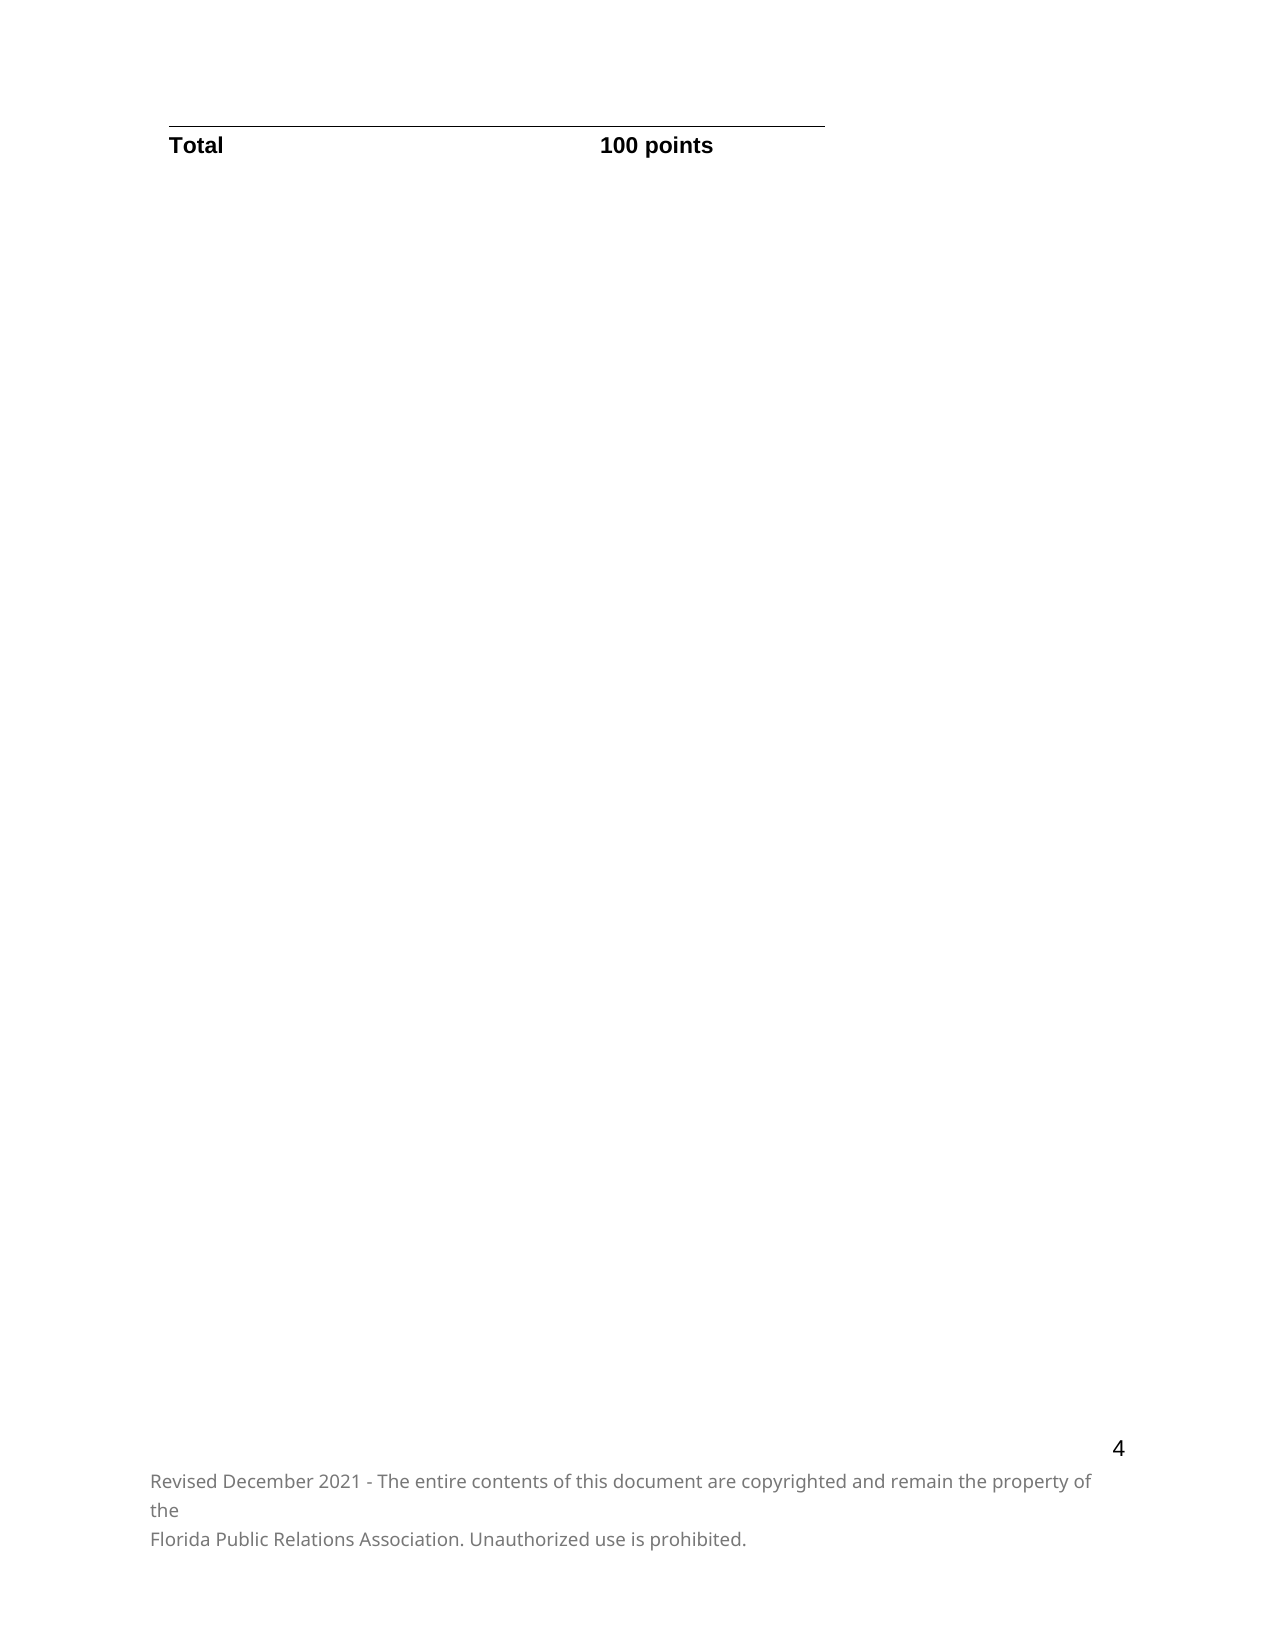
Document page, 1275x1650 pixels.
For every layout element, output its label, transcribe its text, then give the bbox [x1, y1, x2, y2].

text Total 100 points [169, 132, 1125, 158]
